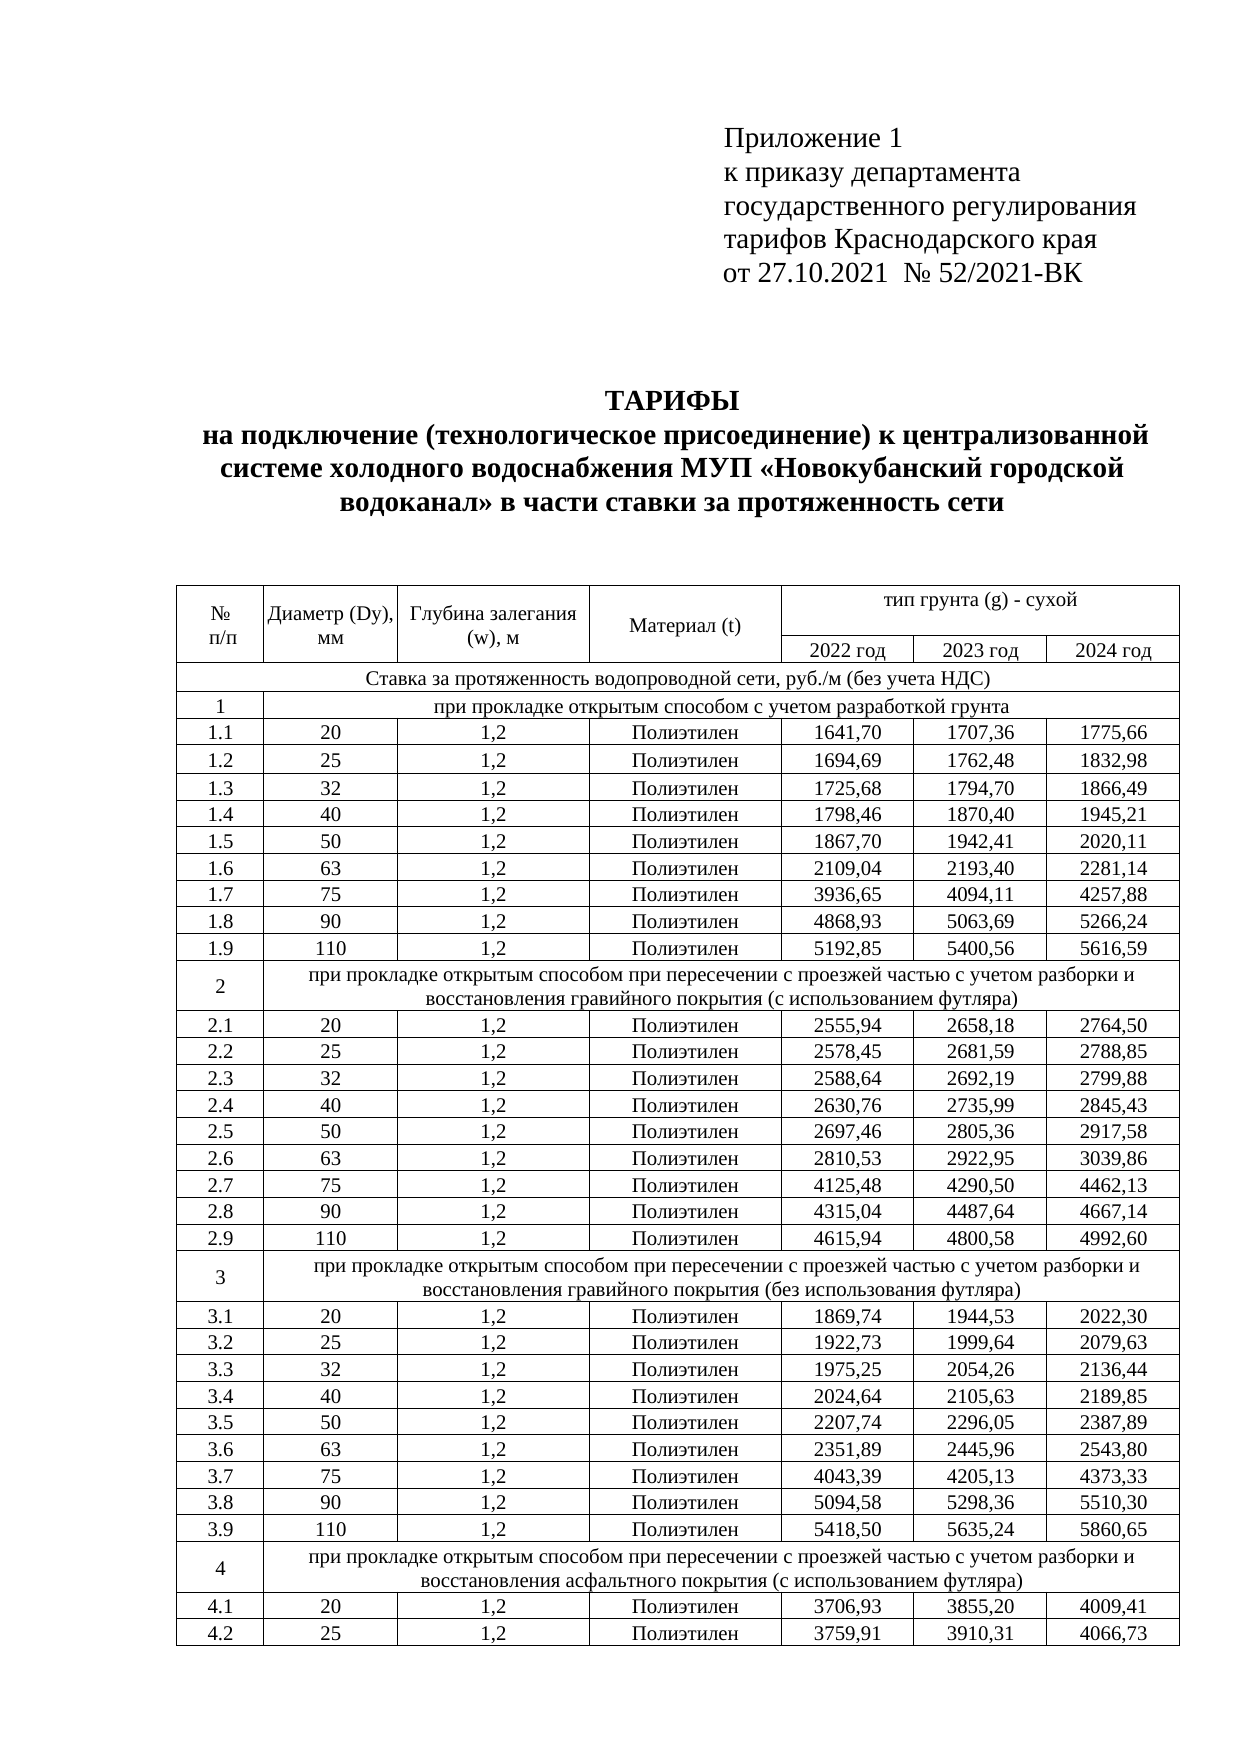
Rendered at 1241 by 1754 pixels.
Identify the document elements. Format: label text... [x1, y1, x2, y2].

table_cell 4009,41 [1047, 1593, 1179, 1618]
table_cell 4.2 [177, 1619, 263, 1645]
table_cell при прокладке открытым способом с учетом разработкой грунта [264, 692, 1179, 718]
table_cell 5510,30 [1047, 1489, 1179, 1514]
table_cell 4290,50 [914, 1171, 1046, 1197]
table_cell 5063,69 [914, 907, 1046, 933]
table_cell 40 [264, 1091, 397, 1117]
table_cell 32 [264, 1355, 397, 1381]
table_cell Полиэтилен [590, 1409, 781, 1434]
table_cell 4992,60 [1047, 1225, 1179, 1250]
table_cell Полиэтилен [590, 719, 781, 744]
table_cell 2023 год [914, 636, 1046, 662]
table_cell 63 [264, 1145, 397, 1170]
table_cell 1,2 [398, 1225, 589, 1250]
text на подключение (технологическое присоединение) к централизованной системе холодного водоснабжения МУП «Новокубанский городской водоканал» в части ставки за протяженность сети [177, 417, 1167, 518]
table_header Материал (t) [590, 586, 781, 662]
table_cell 1.2 [177, 745, 263, 773]
table_cell 1,2 [398, 1145, 589, 1170]
table_cell 4205,13 [914, 1462, 1046, 1488]
table_cell Полиэтилен [590, 1355, 781, 1381]
table_cell 4043,39 [782, 1462, 913, 1488]
table_cell при прокладке открытым способом при пересечении с проезжей частью с учетом разборки и восстановления асфальтного покрытия (с использованием футляра) [264, 1542, 1179, 1592]
table_cell Полиэтилен [590, 1145, 781, 1170]
table_cell Полиэтилен [590, 827, 781, 853]
table_cell 3.3 [177, 1355, 263, 1381]
table_cell 5635,24 [914, 1515, 1046, 1541]
table_cell 20 [264, 1593, 397, 1618]
table_cell 1,2 [398, 1011, 589, 1037]
table_cell 1869,74 [782, 1302, 913, 1328]
table_cell 2351,89 [782, 1435, 913, 1461]
table_cell Полиэтилен [590, 801, 781, 826]
table_cell при прокладке открытым способом при пересечении с проезжей частью с учетом разборки и восстановления гравийного покрытия (без использования футляра) [264, 1251, 1179, 1301]
table_cell 1866,49 [1047, 774, 1179, 799]
table_cell 4800,58 [914, 1225, 1046, 1250]
table_cell 2799,88 [1047, 1065, 1179, 1090]
table_cell Полиэтилен [590, 1382, 781, 1408]
table_cell 1 [177, 692, 263, 718]
table_cell 75 [264, 1462, 397, 1488]
table_cell 4 [177, 1542, 263, 1592]
table_cell 2 [177, 961, 263, 1010]
table_cell 1,2 [398, 1382, 589, 1408]
table_cell 2555,94 [782, 1011, 913, 1037]
table_cell Полиэтилен [590, 1329, 781, 1354]
table_cell 1.5 [177, 827, 263, 853]
table_cell 2788,85 [1047, 1038, 1179, 1063]
table_cell 1,2 [398, 1171, 589, 1197]
table_cell 1.1 [177, 719, 263, 744]
table_cell 2692,19 [914, 1065, 1046, 1090]
table_cell 3855,20 [914, 1593, 1046, 1618]
table_cell 2387,89 [1047, 1409, 1179, 1434]
table_cell 1,2 [398, 801, 589, 826]
table_cell 1798,46 [782, 801, 913, 826]
table_cell 2.9 [177, 1225, 263, 1250]
table_cell 3.4 [177, 1382, 263, 1408]
table_cell 1942,41 [914, 827, 1046, 853]
table_cell 1.9 [177, 934, 263, 959]
table_cell 1,2 [398, 1065, 589, 1090]
table_cell 1832,98 [1047, 745, 1179, 773]
table_cell 1,2 [398, 774, 589, 799]
table_cell Полиэтилен [590, 1619, 781, 1645]
text Приложение 1 [723, 121, 1181, 154]
table_cell 75 [264, 1171, 397, 1197]
table_cell 2079,63 [1047, 1329, 1179, 1354]
table_cell 4868,93 [782, 907, 913, 933]
table_cell 25 [264, 1038, 397, 1063]
table_cell 1,2 [398, 1619, 589, 1645]
table_cell 5192,85 [782, 934, 913, 959]
table_cell 3.1 [177, 1302, 263, 1328]
table_cell 2.4 [177, 1091, 263, 1117]
table_cell 2.1 [177, 1011, 263, 1037]
table_cell 1694,69 [782, 745, 913, 773]
table_cell 4315,04 [782, 1198, 913, 1223]
table_cell 3706,93 [782, 1593, 913, 1618]
table_cell 1,2 [398, 1038, 589, 1063]
table_cell 1.3 [177, 774, 263, 799]
table_cell Полиэтилен [590, 1302, 781, 1328]
table_cell 3.9 [177, 1515, 263, 1541]
table_cell 1,2 [398, 907, 589, 933]
table_cell Полиэтилен [590, 1171, 781, 1197]
table_cell 20 [264, 1302, 397, 1328]
table_cell 32 [264, 1065, 397, 1090]
table_cell 2543,80 [1047, 1435, 1179, 1461]
table_cell 1762,48 [914, 745, 1046, 773]
table_cell 90 [264, 1198, 397, 1223]
table_cell Полиэтилен [590, 1489, 781, 1514]
table_cell 2917,58 [1047, 1118, 1179, 1143]
table_cell 1.7 [177, 881, 263, 906]
table_cell 1775,66 [1047, 719, 1179, 744]
table_cell 1,2 [398, 1091, 589, 1117]
table_cell Полиэтилен [590, 745, 781, 773]
table_cell Полиэтилен [590, 934, 781, 959]
table_cell 2054,26 [914, 1355, 1046, 1381]
table_cell 1870,40 [914, 801, 1046, 826]
table_cell 4373,33 [1047, 1462, 1179, 1488]
table_cell Полиэтилен [590, 1011, 781, 1037]
table_cell 2022,30 [1047, 1302, 1179, 1328]
table_cell 2588,64 [782, 1065, 913, 1090]
table_cell 2193,40 [914, 854, 1046, 879]
table_cell 2136,44 [1047, 1355, 1179, 1381]
table_cell 1,2 [398, 1355, 589, 1381]
table_cell 3.2 [177, 1329, 263, 1354]
table_cell 3.7 [177, 1462, 263, 1488]
table_cell Полиэтилен [590, 1038, 781, 1063]
table_cell 2805,36 [914, 1118, 1046, 1143]
table_cell 2.7 [177, 1171, 263, 1197]
table_cell 1,2 [398, 1409, 589, 1434]
table_cell 110 [264, 1515, 397, 1541]
table_cell Полиэтилен [590, 774, 781, 799]
table_cell Полиэтилен [590, 1435, 781, 1461]
table_cell 50 [264, 827, 397, 853]
table_cell Ставка за протяженность водопроводной сети, руб./м (без учета НДС) [177, 663, 1179, 691]
table_cell 2922,95 [914, 1145, 1046, 1170]
table_cell 2024 год [1047, 636, 1179, 662]
table_header Глубина залегания (w), м [398, 586, 589, 662]
table_header Диаметр (Dy), мм [264, 586, 397, 662]
table_cell 4487,64 [914, 1198, 1046, 1223]
table_cell 1945,21 [1047, 801, 1179, 826]
table_cell Полиэтилен [590, 907, 781, 933]
table_cell 1,2 [398, 1329, 589, 1354]
table_cell 2.3 [177, 1065, 263, 1090]
table_cell 4094,11 [914, 881, 1046, 906]
table_cell 1.8 [177, 907, 263, 933]
table_cell 1944,53 [914, 1302, 1046, 1328]
table_cell 1,2 [398, 1462, 589, 1488]
table_cell Полиэтилен [590, 1198, 781, 1223]
table_header тип грунта (g) - сухой [782, 586, 1179, 635]
table_cell 2296,05 [914, 1409, 1046, 1434]
table_cell Полиэтилен [590, 854, 781, 879]
table_cell 1,2 [398, 1302, 589, 1328]
table_cell 1,2 [398, 881, 589, 906]
table_cell 25 [264, 1619, 397, 1645]
table_cell 2845,43 [1047, 1091, 1179, 1117]
table_cell Полиэтилен [590, 1118, 781, 1143]
table_cell 2810,53 [782, 1145, 913, 1170]
table_cell 5860,65 [1047, 1515, 1179, 1541]
table_cell 110 [264, 934, 397, 959]
table_cell 3.6 [177, 1435, 263, 1461]
table_cell 1641,70 [782, 719, 913, 744]
table_cell 90 [264, 907, 397, 933]
table_cell 1,2 [398, 854, 589, 879]
table_cell 2189,85 [1047, 1382, 1179, 1408]
table_cell 2.5 [177, 1118, 263, 1143]
table_cell 5400,56 [914, 934, 1046, 959]
table_cell 3039,86 [1047, 1145, 1179, 1170]
table_cell 2578,45 [782, 1038, 913, 1063]
table_cell 40 [264, 1382, 397, 1408]
table_cell 1,2 [398, 745, 589, 773]
table_cell 5298,36 [914, 1489, 1046, 1514]
table_cell 5094,58 [782, 1489, 913, 1514]
table_cell 1.6 [177, 854, 263, 879]
table_cell 1707,36 [914, 719, 1046, 744]
table_cell 20 [264, 719, 397, 744]
table_cell 4257,88 [1047, 881, 1179, 906]
table_cell 50 [264, 1409, 397, 1434]
table_cell 1,2 [398, 719, 589, 744]
table_cell 5418,50 [782, 1515, 913, 1541]
table_cell Полиэтилен [590, 1065, 781, 1090]
table_cell 25 [264, 745, 397, 773]
table_cell Полиэтилен [590, 1225, 781, 1250]
table_cell 110 [264, 1225, 397, 1250]
table_cell 63 [264, 854, 397, 879]
table_cell 1,2 [398, 1198, 589, 1223]
table_cell 75 [264, 881, 397, 906]
table_cell 1,2 [398, 1593, 589, 1618]
table_cell 4.1 [177, 1593, 263, 1618]
table_cell 2445,96 [914, 1435, 1046, 1461]
table_cell 20 [264, 1011, 397, 1037]
table_cell 2658,18 [914, 1011, 1046, 1037]
table_cell 2.6 [177, 1145, 263, 1170]
table_cell 1,2 [398, 1515, 589, 1541]
table_cell 1725,68 [782, 774, 913, 799]
table_cell Полиэтилен [590, 1091, 781, 1117]
table_cell 4462,13 [1047, 1171, 1179, 1197]
table_cell 2.2 [177, 1038, 263, 1063]
table_cell 1,2 [398, 827, 589, 853]
table_cell Полиэтилен [590, 1462, 781, 1488]
table_cell 4066,73 [1047, 1619, 1179, 1645]
table_cell 1,2 [398, 1118, 589, 1143]
table_cell 63 [264, 1435, 397, 1461]
table_cell 2681,59 [914, 1038, 1046, 1063]
table_cell Полиэтилен [590, 1593, 781, 1618]
table_cell 1999,64 [914, 1329, 1046, 1354]
table_cell 2024,64 [782, 1382, 913, 1408]
table_cell 2022 год [782, 636, 913, 662]
table_cell 40 [264, 801, 397, 826]
table_cell 2.8 [177, 1198, 263, 1223]
table_cell 2630,76 [782, 1091, 913, 1117]
table_cell 2764,50 [1047, 1011, 1179, 1037]
table_cell 5266,24 [1047, 907, 1179, 933]
table_cell 2109,04 [782, 854, 913, 879]
table_header № п/п [177, 586, 263, 662]
table_cell 50 [264, 1118, 397, 1143]
table_cell 32 [264, 774, 397, 799]
table_cell 2281,14 [1047, 854, 1179, 879]
table_cell 1,2 [398, 1435, 589, 1461]
table_cell 3.5 [177, 1409, 263, 1434]
table_cell 3.8 [177, 1489, 263, 1514]
table_cell 5616,59 [1047, 934, 1179, 959]
table_cell 3910,31 [914, 1619, 1046, 1645]
table_cell 1867,70 [782, 827, 913, 853]
table_cell 2020,11 [1047, 827, 1179, 853]
table_cell 4125,48 [782, 1171, 913, 1197]
table_cell 2735,99 [914, 1091, 1046, 1117]
table_cell 1794,70 [914, 774, 1046, 799]
text ТАРИФЫ [177, 383, 1167, 417]
table_cell 4615,94 [782, 1225, 913, 1250]
text от 27.10.2021 № 52/2021-ВК [650, 255, 1167, 288]
table_cell 90 [264, 1489, 397, 1514]
table_cell 1,2 [398, 934, 589, 959]
table_cell 2105,63 [914, 1382, 1046, 1408]
table_cell при прокладке открытым способом при пересечении с проезжей частью с учетом разборки и восстановления гравийного покрытия (с использованием футляра) [264, 961, 1179, 1010]
table_cell 3759,91 [782, 1619, 913, 1645]
table_cell Полиэтилен [590, 1515, 781, 1541]
table_cell 1922,73 [782, 1329, 913, 1354]
table_cell 2207,74 [782, 1409, 913, 1434]
text к приказу департамента государственного регулирования тарифов Краснодарского края [723, 154, 1181, 255]
table_cell 1,2 [398, 1489, 589, 1514]
table_cell 2697,46 [782, 1118, 913, 1143]
table_cell 3936,65 [782, 881, 913, 906]
table_cell 1.4 [177, 801, 263, 826]
table_cell 1975,25 [782, 1355, 913, 1381]
table_cell Полиэтилен [590, 881, 781, 906]
table_cell 4667,14 [1047, 1198, 1179, 1223]
table_cell 25 [264, 1329, 397, 1354]
table_cell 3 [177, 1251, 263, 1301]
